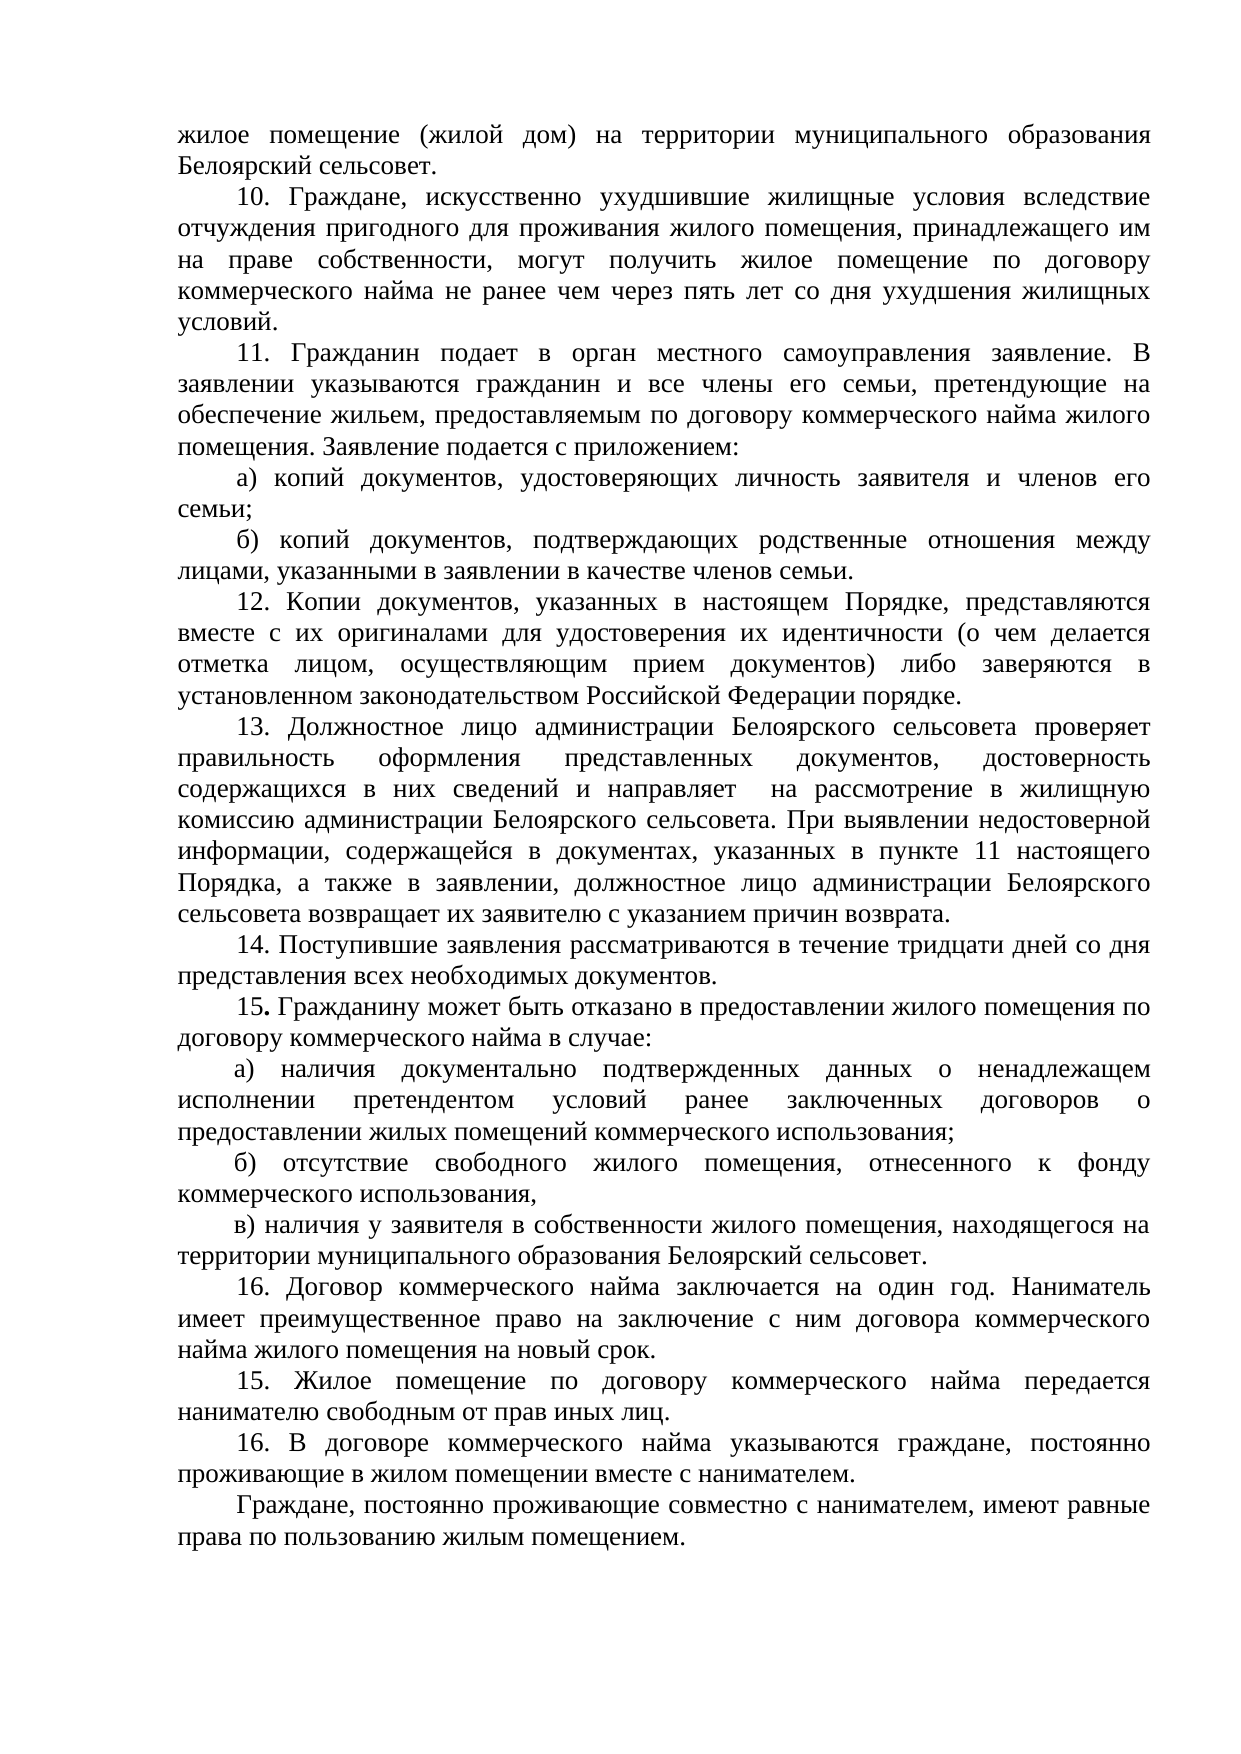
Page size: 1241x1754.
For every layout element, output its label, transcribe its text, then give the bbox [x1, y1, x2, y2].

text 16. Договор коммерческого найма заключается на один год. Наниматель имеет преимущественное право на заключение с ним договора коммерческого найма жилого помещения на новый срок. [177, 1271, 1152, 1364]
text 16. В договоре коммерческого найма указываются граждане, постоянно проживающие в жилом помещении вместе с нанимателем. [177, 1426, 1152, 1488]
text Граждане, постоянно проживающие совместно с нанимателем, имеют равные права по пользованию жилым помещением. [177, 1488, 1152, 1551]
text 13. Должностное лицо администрации Белоярского сельсовета проверяет правильность оформления представленных документов, достоверность содержащихся в них сведений и направляет на рассмотрение в жилищную комиссию администрации Белоярского сельсовета. При выявлении недостоверной информации, содержащейся в документах, указанных в пункте 11 настоящего Порядка, а также в заявлении, должностное лицо администрации Белоярского сельсовета возвращает их заявителю с указанием причин возврата. [177, 710, 1152, 928]
text 14. Поступившие заявления рассматриваются в течение тридцати дней со дня представления всех необходимых документов. [177, 928, 1152, 990]
text 15. Жилое помещение по договору коммерческого найма передается нанимателю свободным от прав иных лиц. [177, 1364, 1152, 1426]
text а) наличия документально подтвержденных данных о ненадлежащем исполнении претендентом условий ранее заключенных договоров о предоставлении жилых помещений коммерческого использования; [177, 1052, 1152, 1146]
text 15. Гражданину может быть отказано в предоставлении жилого помещения по договору коммерческого найма в случае: [177, 990, 1152, 1052]
text 11. Гражданин подает в орган местного самоуправления заявление. В заявлении указываются гражданин и все члены его семьи, претендующие на обеспечение жильем, предоставляемым по договору коммерческого найма жилого помещения. Заявление подается с приложением: [177, 336, 1152, 461]
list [177, 118, 1152, 180]
text б) отсутствие свободного жилого помещения, отнесенного к фонду коммерческого использования, [177, 1146, 1152, 1208]
text в) наличия у заявителя в собственности жилого помещения, находящегося на территории муниципального образования Белоярский сельсовет. [177, 1208, 1152, 1271]
text б) копий документов, подтверждающих родственные отношения между лицами, указанными в заявлении в качестве членов семьи. [177, 523, 1152, 585]
text а) копий документов, удостоверяющих личность заявителя и членов его семьи; [177, 461, 1152, 523]
text 10. Граждане, искусственно ухудшившие жилищные условия вследствие отчуждения пригодного для проживания жилого помещения, принадлежащего им на праве собственности, могут получить жилое помещение по договору коммерческого найма не ранее чем через пять лет со дня ухудшения жилищных условий. [177, 180, 1152, 336]
text 12. Копии документов, указанных в настоящем Порядке, представляются вместе с их оригиналами для удостоверения их идентичности (о чем делается отметка лицом, осуществляющим прием документов) либо заверяются в установленном законодательством Российской Федерации порядке. [177, 585, 1152, 710]
